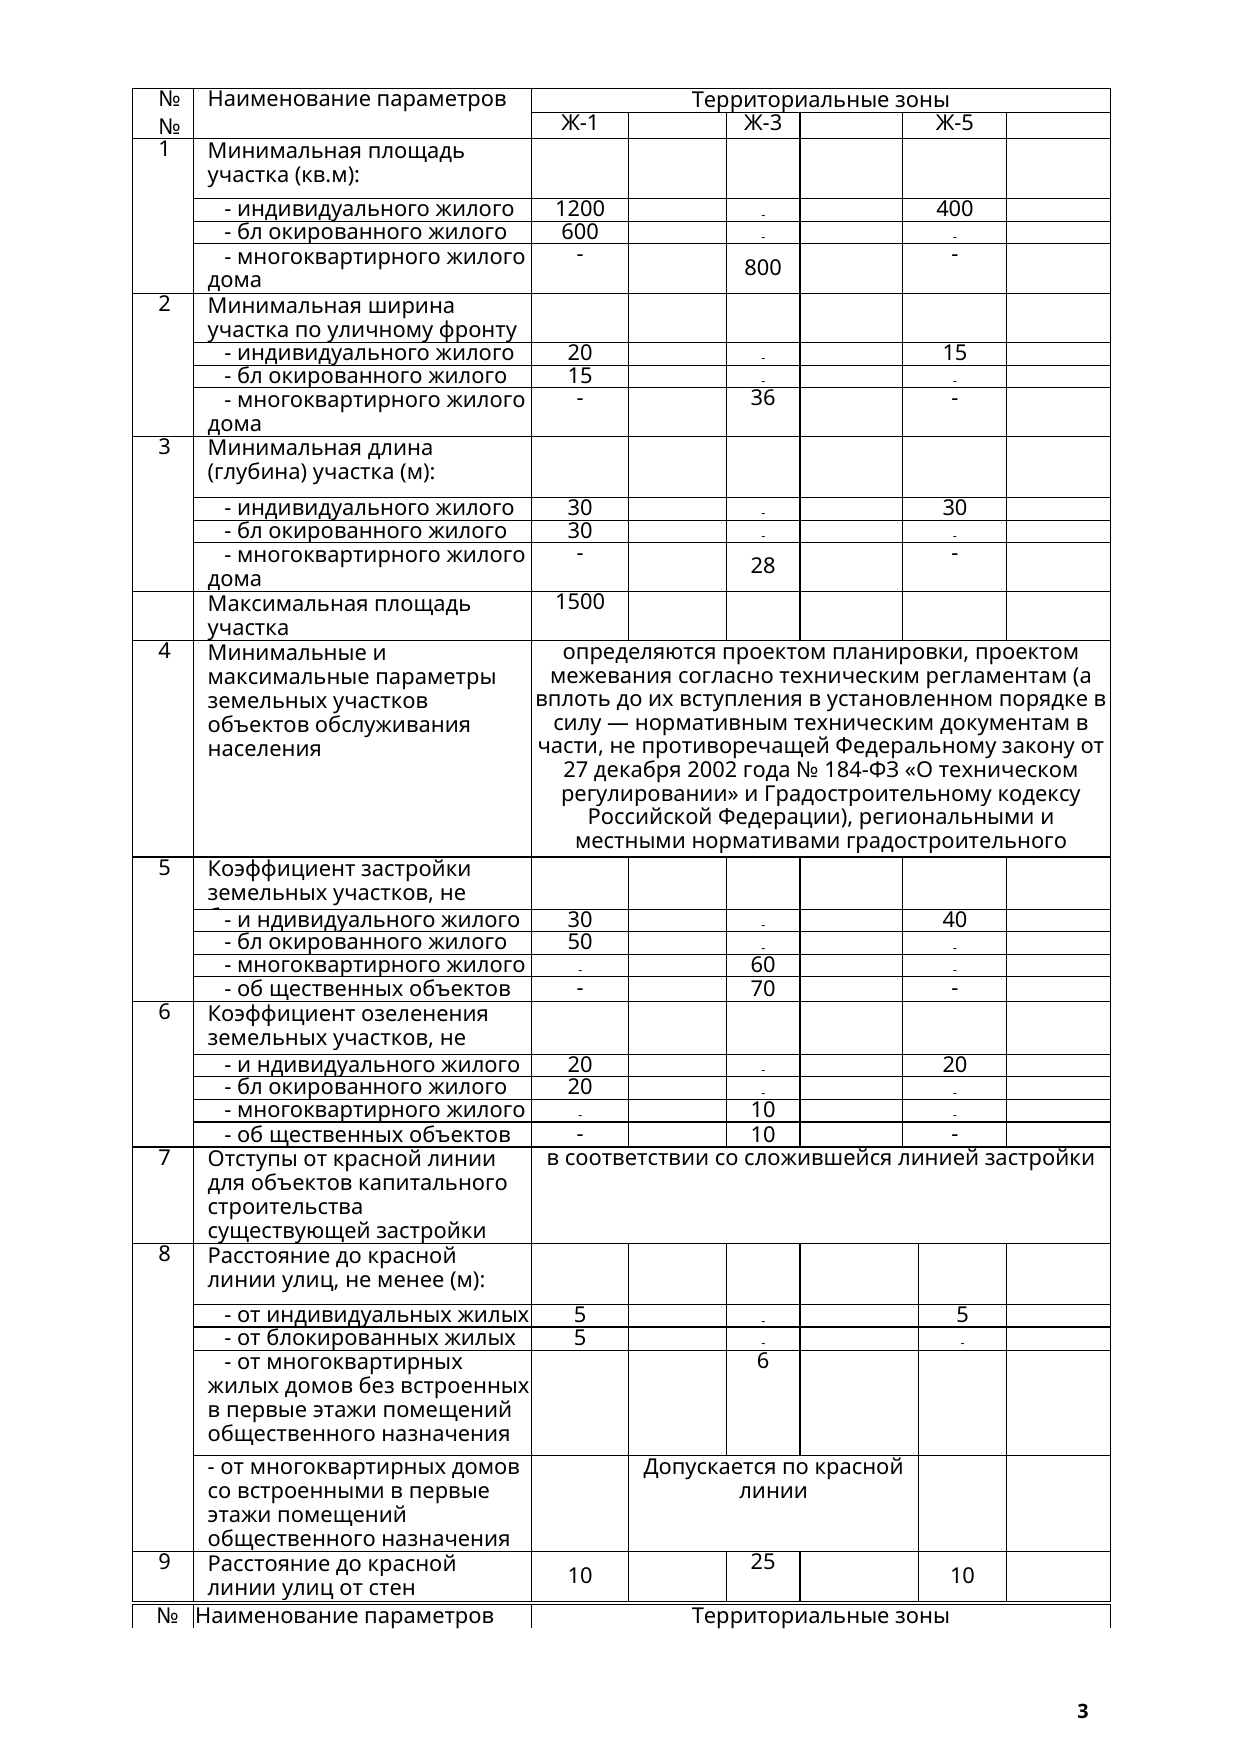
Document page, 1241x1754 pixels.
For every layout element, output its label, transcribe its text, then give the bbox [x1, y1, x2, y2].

table_cell - [532, 388, 628, 436]
table_cell - [727, 521, 799, 542]
table_cell Допускается по красной линии [629, 1456, 918, 1551]
table_cell - многоквартирного жилого [194, 1100, 531, 1121]
table_cell [1007, 910, 1110, 931]
table_cell - [903, 955, 1006, 976]
table_cell - индивидуального жилого [194, 199, 531, 221]
table_cell - об щественных объектов [194, 977, 531, 1001]
table_cell [1007, 1328, 1110, 1349]
table_cell [801, 1100, 902, 1121]
table_header Наименование параметров [194, 1605, 531, 1628]
table_cell Ж-1 [532, 113, 628, 138]
table_cell [629, 437, 726, 497]
table_cell [629, 592, 726, 640]
table_cell - бл окированного жилого [194, 222, 531, 243]
table_cell определяются проектом планировки, проектом межевания согласно техническим регламентам (а вплоть до их вступления в установленном порядке в силу — нормативным техническим документам в части, не противоречащей Федеральному закону от 27 декабря 2002 года № 184-ФЗ «О техническом регулировании» и Градостроительному кодексу Российской Федерации), региональными и местными нормативами градостроительного проектирования [532, 641, 1110, 856]
table_cell [727, 294, 799, 342]
table_cell 1500 [532, 592, 628, 640]
table_cell - [727, 932, 799, 953]
table_cell 400 [903, 199, 1006, 221]
table_cell Минимальная площадь участка (кв.м): [194, 139, 531, 198]
table_cell [629, 1552, 726, 1601]
table_cell - [727, 910, 799, 931]
table_cell [1007, 1123, 1110, 1146]
table_cell - бл окированного жилого [194, 932, 531, 953]
table_cell [532, 139, 628, 198]
table_cell [629, 498, 726, 519]
table_cell Расстояние до красной линии улиц от стен дошкольных [194, 1552, 531, 1601]
table_cell [801, 388, 902, 436]
table_cell [801, 1055, 902, 1076]
table_cell [1007, 1002, 1110, 1053]
table_cell [629, 1123, 726, 1146]
table_cell [919, 1456, 1006, 1551]
table_cell [801, 366, 902, 387]
table_cell [1007, 366, 1110, 387]
table_cell 60 [727, 955, 799, 976]
table_cell - [532, 244, 628, 293]
table_cell [801, 199, 902, 221]
table_cell - [903, 388, 1006, 436]
table_cell [1007, 139, 1110, 198]
table_header Территориальные зоны [532, 1605, 1110, 1628]
table_cell 5 [532, 1305, 628, 1326]
table_cell [801, 498, 902, 519]
table_cell - многоквартирного жилого дома [194, 388, 531, 436]
table_cell [903, 858, 1006, 908]
table_cell - [727, 343, 799, 364]
table_cell - от блокированных жилых [194, 1328, 531, 1349]
table_cell 20 [532, 343, 628, 364]
table_cell [1007, 1244, 1110, 1304]
table_cell [903, 437, 1006, 497]
table_cell [629, 139, 726, 198]
table_cell 30 [903, 498, 1006, 519]
table_cell Расстояние до красной линии улиц, не менее (м): [194, 1244, 531, 1304]
table_cell 3 [133, 437, 193, 591]
table_cell [1007, 294, 1110, 342]
table_cell [1007, 244, 1110, 293]
table_cell [1007, 977, 1110, 1001]
table_cell [801, 932, 902, 953]
table_cell [1007, 113, 1110, 138]
table_cell - [903, 1100, 1006, 1121]
table_cell - [532, 543, 628, 591]
table_cell [801, 139, 902, 198]
table_cell - [903, 521, 1006, 542]
table_cell Минимальная длина (глубина) участка (м): [194, 437, 531, 497]
table_cell 30 [532, 498, 628, 519]
table_cell 6 [133, 1002, 193, 1146]
table_cell - [903, 932, 1006, 953]
table_cell - об щественных объектов [194, 1123, 531, 1146]
table_cell [801, 1002, 902, 1053]
table_cell [801, 592, 902, 640]
table_cell [629, 955, 726, 976]
table_cell - индивидуального жилого [194, 343, 531, 364]
table_cell [1007, 1552, 1110, 1601]
table_cell Ж-3 [727, 113, 799, 138]
table_cell [801, 521, 902, 542]
table_cell 8 [133, 1244, 193, 1551]
table_cell [801, 1552, 918, 1601]
table_cell [801, 910, 902, 931]
table_cell [919, 1244, 1006, 1304]
table_cell [629, 1328, 726, 1349]
table_cell [1007, 932, 1110, 953]
table_cell [1007, 199, 1110, 221]
table_cell Коэффициент озеленения земельных участков, не менее [194, 1002, 531, 1053]
table_cell [629, 113, 726, 138]
table_cell 20 [903, 1055, 1006, 1076]
table_cell 600 [532, 222, 628, 243]
table_cell 28 [727, 543, 799, 591]
table_cell - [532, 1123, 628, 1146]
table_cell 30 [532, 521, 628, 542]
table_cell [727, 858, 799, 908]
table_cell 9 [133, 1552, 193, 1601]
table_cell - [903, 977, 1006, 1001]
table_cell Отступы от красной линии для объектов капитального строительства существующей застройки [194, 1148, 531, 1243]
table_cell [801, 1328, 918, 1349]
table_cell 20 [532, 1055, 628, 1076]
table_cell [1007, 521, 1110, 542]
table_cell [1007, 1305, 1110, 1326]
table_cell [1007, 343, 1110, 364]
table_cell [629, 388, 726, 436]
table_cell 20 [532, 1077, 628, 1098]
table_cell - бл окированного жилого [194, 1077, 531, 1098]
table_cell Минимальные и максимальные параметры земельных участков объектов обслуживания населения [194, 641, 531, 856]
table_cell 7 [133, 1148, 193, 1243]
table_cell - и ндивидуального жилого [194, 1055, 531, 1076]
table_cell [629, 343, 726, 364]
table_cell [1007, 498, 1110, 519]
table_cell - индивидуального жилого [194, 498, 531, 519]
table_cell [629, 294, 726, 342]
table_cell [801, 1351, 918, 1454]
table_cell [727, 1002, 799, 1053]
table_cell [727, 1244, 799, 1304]
table_cell - [903, 366, 1006, 387]
table_cell 5 [919, 1305, 1006, 1326]
table_cell - многоквартирного жилого дома [194, 543, 531, 591]
table_cell 6 [727, 1351, 799, 1454]
table_cell [801, 543, 902, 591]
table_cell - [727, 1077, 799, 1098]
table_cell - многоквартирного жилого [194, 955, 531, 976]
table_cell [801, 1123, 902, 1146]
table_cell [801, 437, 902, 497]
table_cell - [532, 955, 628, 976]
table_cell [1007, 1100, 1110, 1121]
table_cell 10 [727, 1100, 799, 1121]
table_cell - [903, 244, 1006, 293]
table_cell - [727, 1328, 799, 1349]
table_cell [629, 366, 726, 387]
table_cell [532, 858, 628, 908]
table_cell [727, 139, 799, 198]
table_cell - многоквартирного жилого дома [194, 244, 531, 293]
table_cell [903, 294, 1006, 342]
table_cell [919, 1351, 1006, 1454]
table_cell [532, 1351, 628, 1454]
table_cell [801, 222, 902, 243]
table_cell [727, 437, 799, 497]
table_cell [1007, 437, 1110, 497]
table_cell [629, 1351, 726, 1454]
table_cell [532, 1244, 628, 1304]
table_cell - [727, 498, 799, 519]
table_cell 10 [919, 1552, 1006, 1601]
table_cell [801, 1305, 918, 1326]
table_cell - [532, 1100, 628, 1121]
table_cell 70 [727, 977, 799, 1001]
table_cell [801, 1244, 918, 1304]
table_cell - [727, 1055, 799, 1076]
table_cell [532, 294, 628, 342]
table_header № № [133, 89, 193, 138]
table_cell [1007, 858, 1110, 908]
table_cell [801, 343, 902, 364]
table_cell - [727, 222, 799, 243]
table_cell - бл окированного жилого [194, 521, 531, 542]
table_cell - [727, 366, 799, 387]
table_cell [629, 521, 726, 542]
table_cell [629, 858, 726, 908]
table_cell - [903, 543, 1006, 591]
table_cell [532, 1456, 628, 1551]
table_cell [801, 294, 902, 342]
table_cell 30 [532, 910, 628, 931]
table_cell [629, 1055, 726, 1076]
table_cell - от индивидуальных жилых [194, 1305, 531, 1326]
table_cell 5 [133, 858, 193, 1001]
table_cell [532, 437, 628, 497]
table_cell [801, 244, 902, 293]
table_cell [629, 1244, 726, 1304]
table_cell - [727, 1305, 799, 1326]
table_cell - и ндивидуального жилого [194, 910, 531, 931]
table_cell [629, 244, 726, 293]
table_cell 10 [727, 1123, 799, 1146]
table_cell 36 [727, 388, 799, 436]
table_cell [133, 592, 193, 640]
table_cell 10 [532, 1552, 628, 1601]
table_cell [629, 1100, 726, 1121]
table_header Наименование параметров [194, 89, 531, 138]
table_cell [532, 1002, 628, 1053]
table_cell [1007, 955, 1110, 976]
table_cell - [903, 222, 1006, 243]
table_cell [1007, 1077, 1110, 1098]
table_cell [629, 199, 726, 221]
table_cell Коэффициент застройки земельных участков, не более [194, 858, 531, 908]
table_cell 15 [532, 366, 628, 387]
table_cell [1007, 1351, 1110, 1454]
table_cell Ж-5 [903, 113, 1006, 138]
table_cell [801, 977, 902, 1001]
table_cell [629, 932, 726, 953]
table_cell 4 [133, 641, 193, 856]
table_cell [629, 543, 726, 591]
table_cell - [727, 199, 799, 221]
table_cell - [532, 977, 628, 1001]
table_cell [1007, 388, 1110, 436]
table_cell - от многоквартирных жилых домов без встроенных в первые этажи помещений общественного назначения [194, 1351, 531, 1454]
table_cell Максимальная площадь участка [194, 592, 531, 640]
table_cell Минимальная ширина участка по уличному фронту (м): [194, 294, 531, 342]
table_cell [1007, 543, 1110, 591]
table_cell [629, 222, 726, 243]
table_cell - [903, 1077, 1006, 1098]
table_cell [903, 592, 1006, 640]
table_cell [801, 955, 902, 976]
table_header № [133, 1605, 193, 1628]
table_cell [629, 1077, 726, 1098]
table_cell [1007, 1456, 1110, 1551]
table_cell 50 [532, 932, 628, 953]
table_cell [629, 910, 726, 931]
table_header Территориальные зоны [532, 89, 1110, 112]
table_cell 15 [903, 343, 1006, 364]
table_cell [629, 1305, 726, 1326]
table_cell в соответствии со сложившейся линией застройки [532, 1148, 1110, 1243]
table_cell [1007, 592, 1110, 640]
table_cell - [919, 1328, 1006, 1349]
table_cell 1200 [532, 199, 628, 221]
table_cell 2 [133, 294, 193, 436]
table_cell - [903, 1123, 1006, 1146]
table_cell - от многоквартирных домов со встроенными в первые этажи помещений общественного назначения [194, 1456, 531, 1551]
table_cell [903, 139, 1006, 198]
table_cell - бл окированного жилого [194, 366, 531, 387]
table_cell [903, 1002, 1006, 1053]
table_cell [801, 1077, 902, 1098]
table_cell [1007, 1055, 1110, 1076]
table_cell [629, 1002, 726, 1053]
table_cell [1007, 222, 1110, 243]
table_cell 25 [727, 1552, 799, 1601]
table_cell [801, 113, 902, 138]
table_cell [629, 977, 726, 1001]
table_cell 1 [133, 139, 193, 293]
table_cell [801, 858, 902, 908]
table_cell 800 [727, 244, 799, 293]
table_cell 5 [532, 1328, 628, 1349]
table_cell [727, 592, 799, 640]
table_cell 40 [903, 910, 1006, 931]
